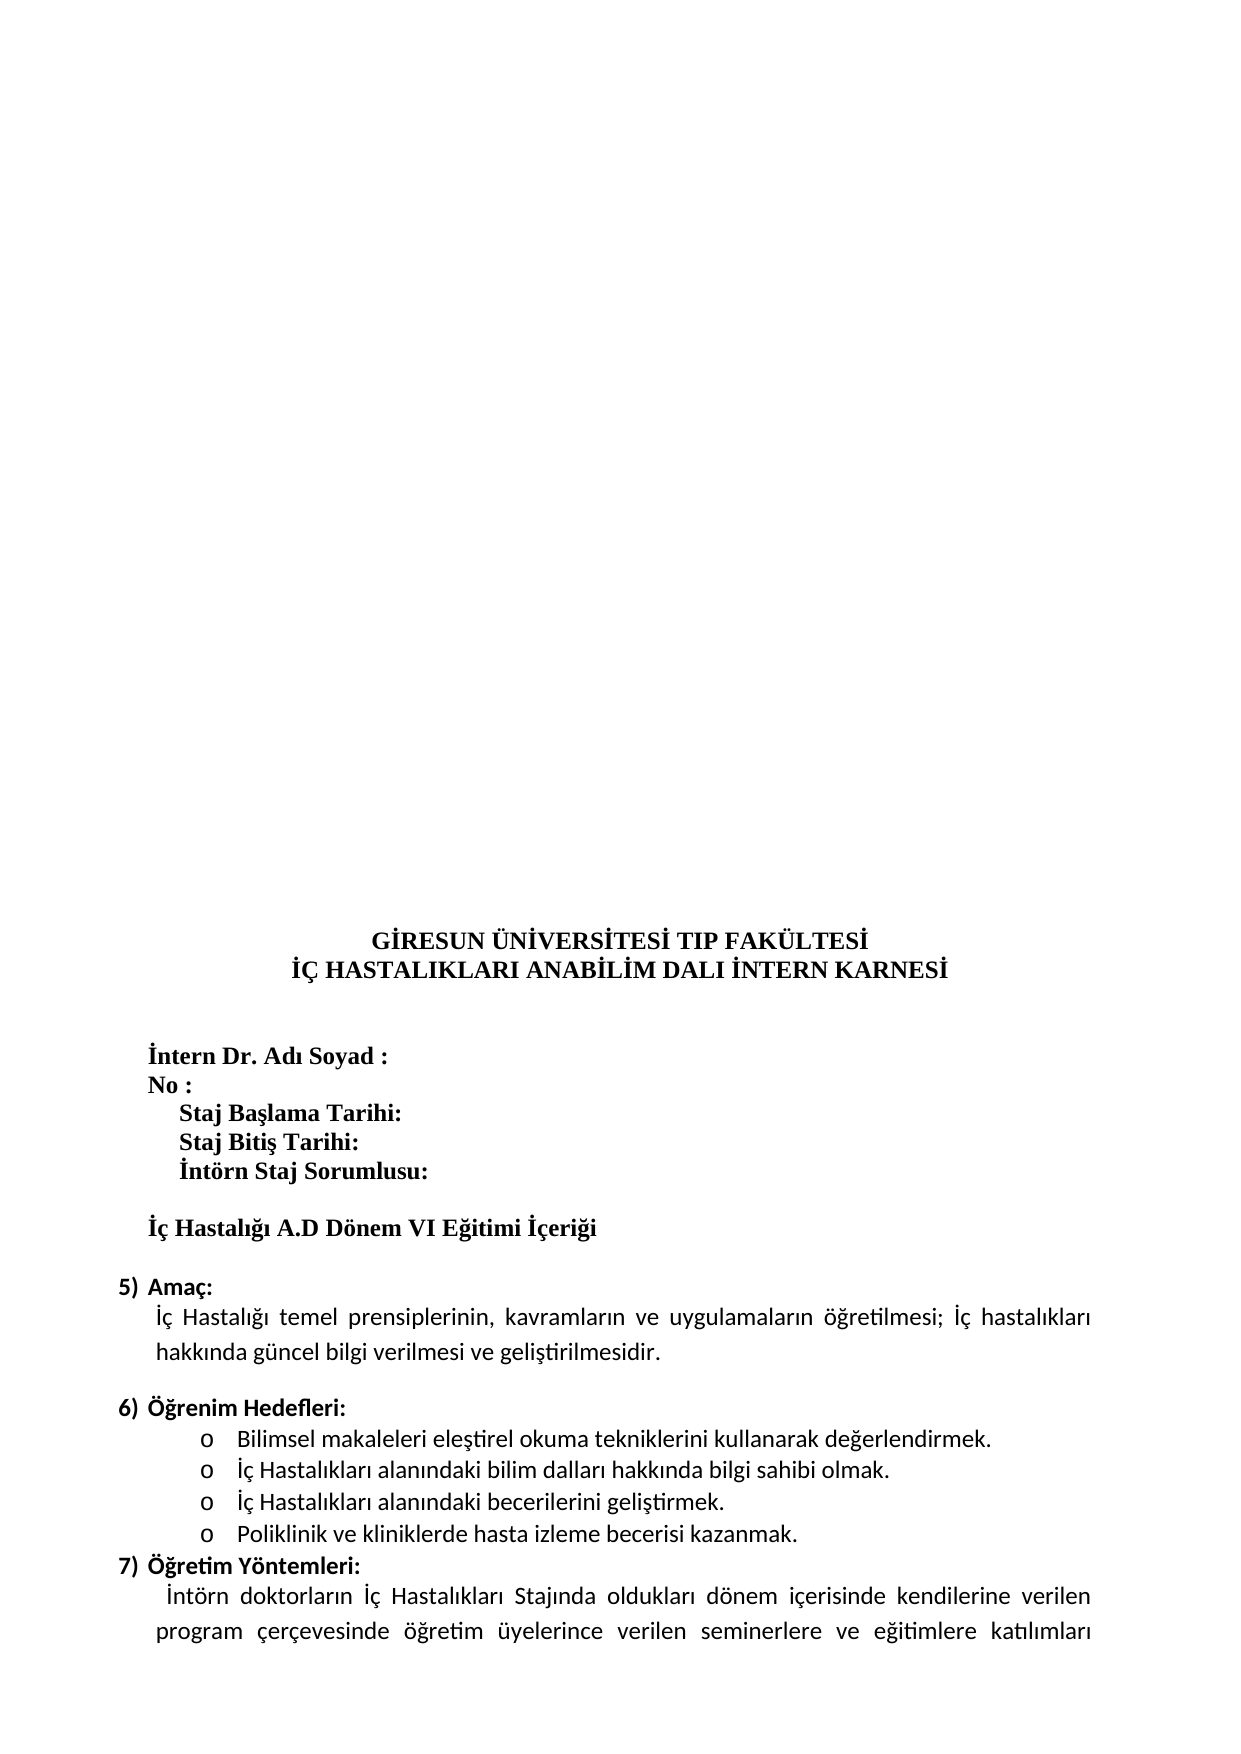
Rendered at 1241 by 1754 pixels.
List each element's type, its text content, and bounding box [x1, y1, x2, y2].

list İç Hastalıkları alanındaki becerilerini geliştirmek. [199, 1486, 1093, 1518]
list Poliklinik ve kliniklerde hasta izleme becerisi kazanmak. [199, 1518, 1093, 1550]
text İntern Dr. Adı Soyad : [148, 1041, 1093, 1070]
text İç Hastalığı A.D Dönem VI Eğitimi İçeriği [148, 1213, 1093, 1242]
list İç Hastalıkları alanındaki bilim dalları hakkında bilgi sahibi olmak. [199, 1454, 1093, 1486]
list Öğrenim Hedefleri: [118, 1392, 1093, 1423]
text Staj Bitiş Tarihi: [148, 1127, 1093, 1156]
list Bilimsel makaleleri eleştirel okuma tekniklerini kullanarak değerlendirmek. [199, 1423, 1093, 1454]
text GİRESUN ÜNİVERSİTESİ TIP FAKÜLTESİ [148, 926, 1093, 955]
text Staj Başlama Tarihi: [148, 1098, 1093, 1127]
text No : [148, 1070, 1093, 1098]
text İntörn Staj Sorumlusu: [148, 1156, 1093, 1185]
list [156, 1580, 1093, 1646]
list Amaç: [118, 1271, 1093, 1301]
list Öğretim Yöntemleri: [118, 1550, 1093, 1580]
list İç Hastalığı temel prensiplerinin, kavramların ve uygulamaların öğretilmesi; İç hastalıkları hakkında güncel bilgi verilmesi ve geliştirilmesidir. [156, 1301, 1093, 1367]
text İÇ HASTALIKLARI ANABİLİM DALI İNTERN KARNESİ [148, 955, 1093, 983]
